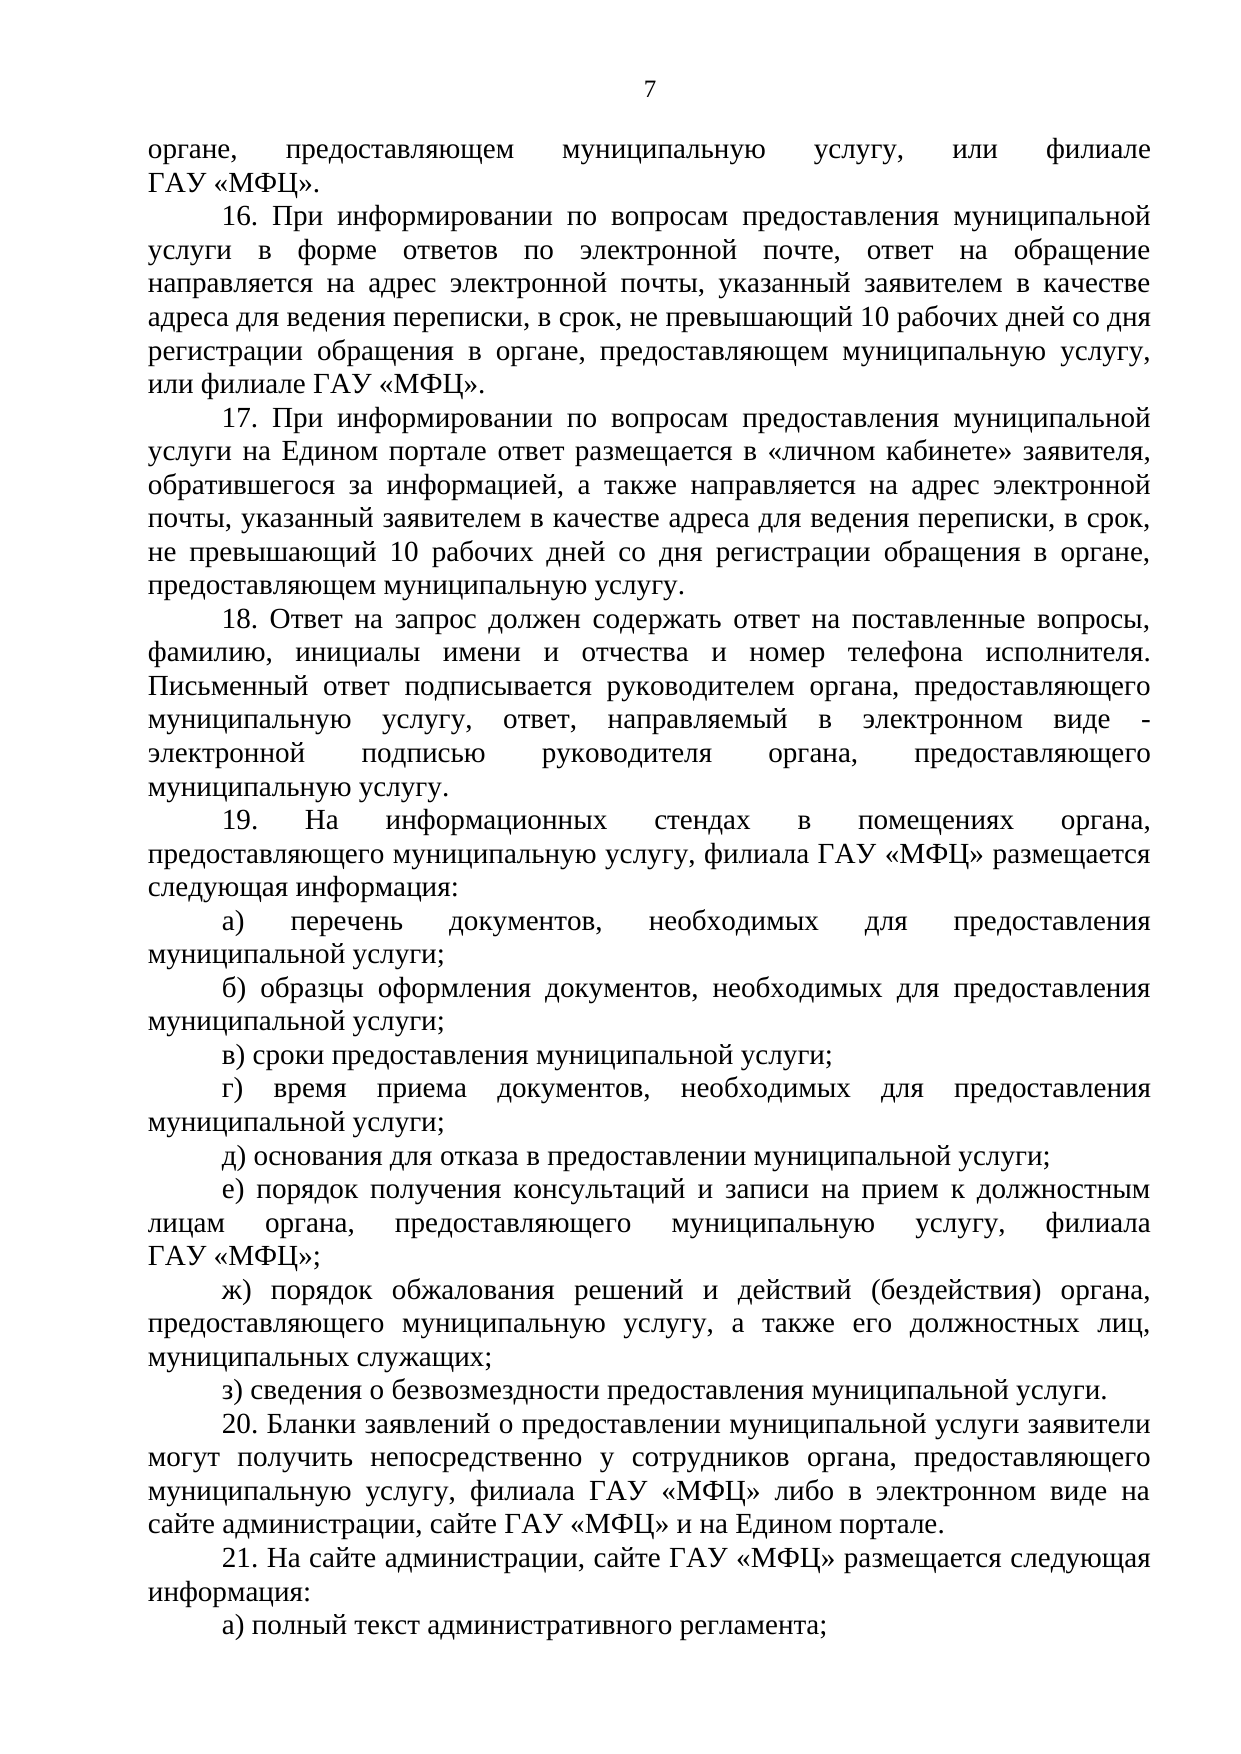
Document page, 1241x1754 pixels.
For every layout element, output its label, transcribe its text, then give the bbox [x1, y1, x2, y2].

text 20. Бланки заявлений о предоставлении муниципальной услуги заявители могут получить непосредственно у сотрудников органа, предоставляющего муниципальную услугу, филиала ГАУ «МФЦ» либо в электронном виде на сайте администрации, сайте ГАУ «МФЦ» и на Едином портале. [148, 1406, 1152, 1540]
text г) время приема документов, необходимых для предоставления муниципальной услуги; [148, 1071, 1152, 1138]
text д) основания для отказа в предоставлении муниципальной услуги; [148, 1138, 1152, 1171]
text 18. Ответ на запрос должен содержать ответ на поставленные вопросы, фамилию, инициалы имени и отчества и номер телефона исполнителя. Письменный ответ подписывается руководителем органа, предоставляющего муниципальную услугу, ответ, направляемый в электронном виде - электронной подписью руководителя органа, предоставляющего муниципальную услугу. [148, 601, 1152, 802]
text е) порядок получения консультаций и записи на прием к должностным лицам органа, предоставляющего муниципальную услугу, филиала ГАУ «МФЦ»; [148, 1171, 1152, 1272]
text а) полный текст административного регламента; [148, 1607, 1152, 1641]
text в) сроки предоставления муниципальной услуги; [148, 1037, 1152, 1071]
text 19. На информационных стендах в помещениях органа, предоставляющего муниципальную услугу, филиала ГАУ «МФЦ» размещается следующая информация: [148, 802, 1152, 903]
text 21. На сайте администрации, сайте ГАУ «МФЦ» размещается следующая информация: [148, 1540, 1152, 1607]
text 16. При информировании по вопросам предоставления муниципальной услуги в форме ответов по электронной почте, ответ на обращение направляется на адрес электронной почты, указанный заявителем в качестве адреса для ведения переписки, в срок, не превышающий 10 рабочих дней со дня регистрации обращения в органе, предоставляющем муниципальную услугу, или филиале ГАУ «МФЦ». [148, 198, 1152, 400]
text з) сведения о безвозмездности предоставления муниципальной услуги. [148, 1372, 1152, 1406]
text ж) порядок обжалования решений и действий (бездействия) органа, предоставляющего муниципальную услугу, а также его должностных лиц, муниципальных служащих; [148, 1272, 1152, 1372]
text а) перечень документов, необходимых для предоставления муниципальной услуги; [148, 903, 1152, 970]
text 17. При информировании по вопросам предоставления муниципальной услуги на Едином портале ответ размещается в «личном кабинете» заявителя, обратившегося за информацией, а также направляется на адрес электронной почты, указанный заявителем в качестве адреса для ведения переписки, в срок, не превышающий 10 рабочих дней со дня регистрации обращения в органе, предоставляющем муниципальную услугу. [148, 400, 1152, 601]
text б) образцы оформления документов, необходимых для предоставления муниципальной услуги; [148, 970, 1152, 1037]
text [148, 131, 1152, 198]
